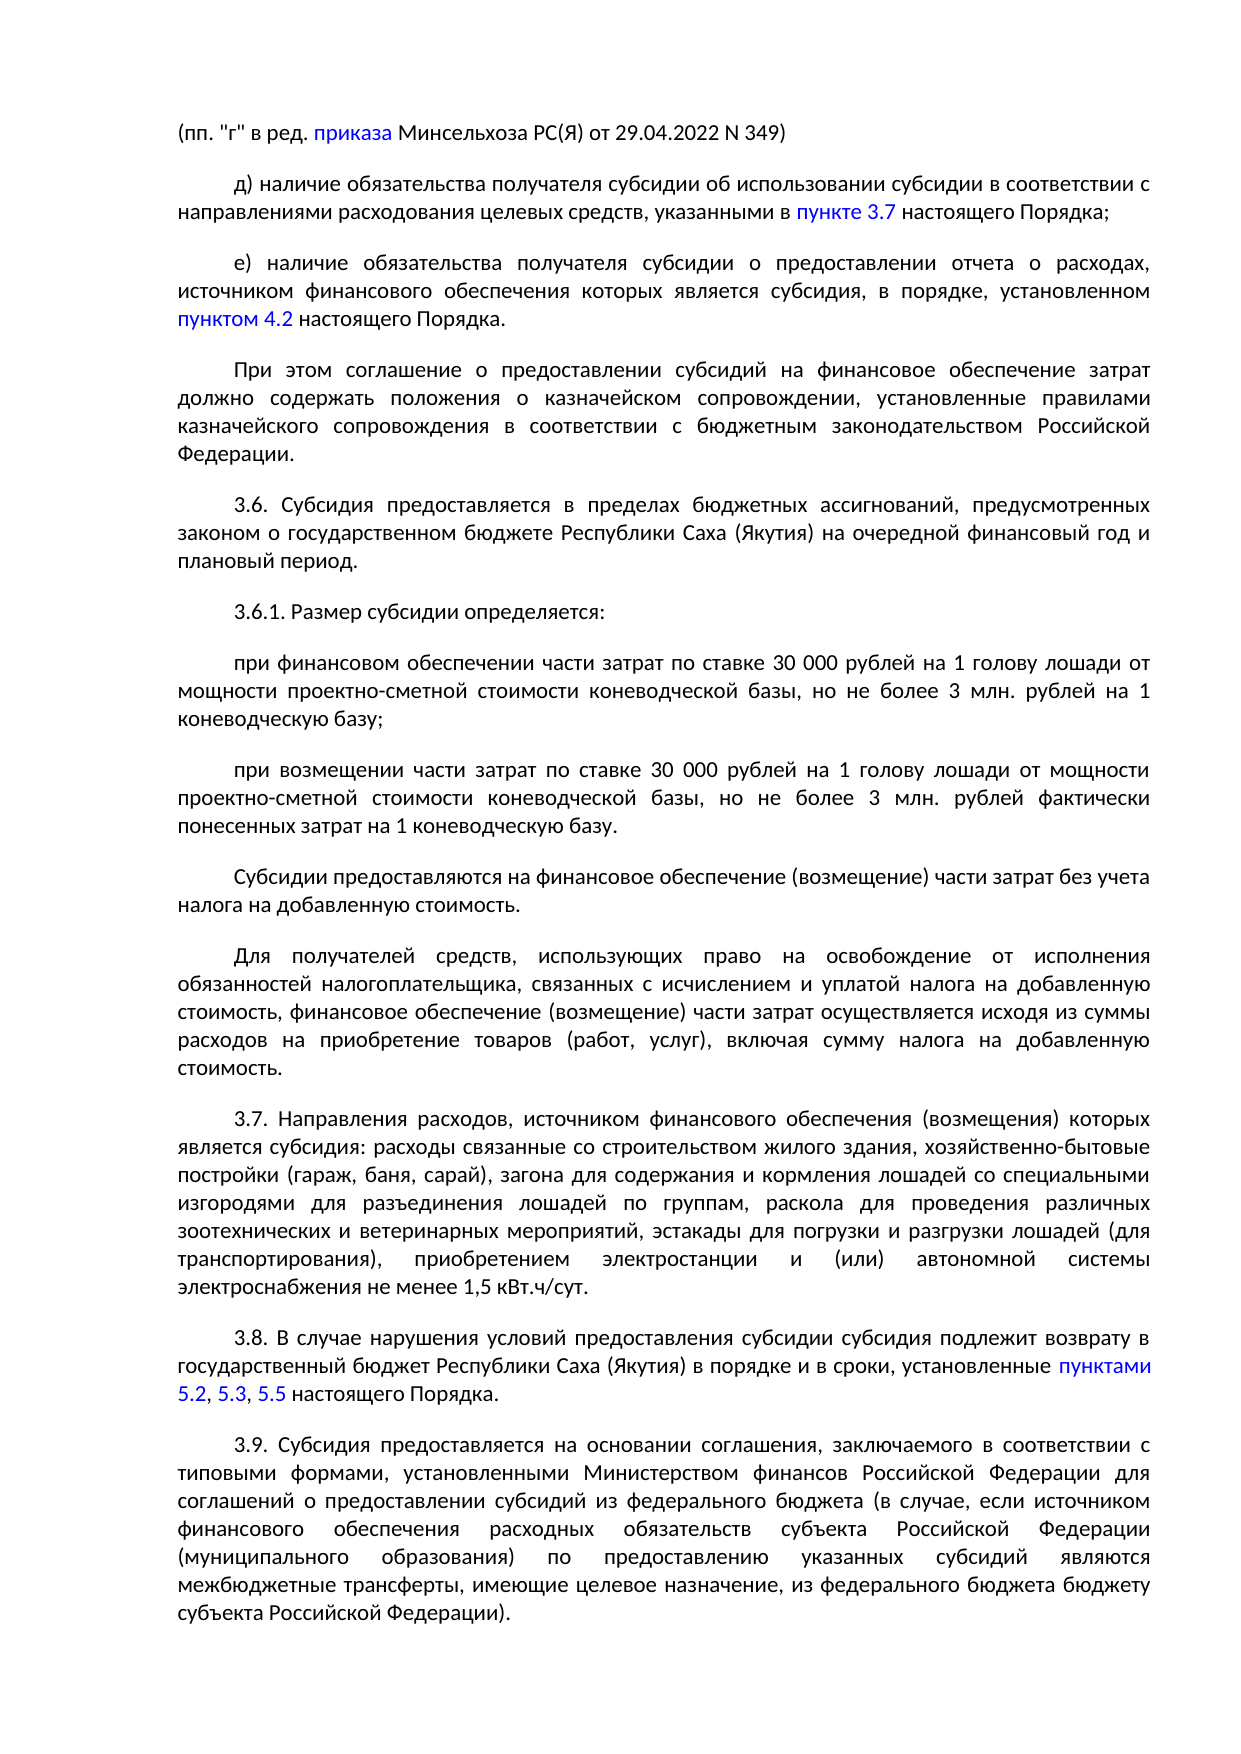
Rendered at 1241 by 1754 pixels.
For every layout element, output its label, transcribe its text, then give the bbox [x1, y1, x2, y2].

text При этом соглашение о предоставлении субсидий на финансовое обеспечение затрат должно содержать положения о казначейском сопровождении, установленные правилами казначейского сопровождения в соответствии с бюджетным законодательством Российской Федерации. [177, 355, 1152, 467]
text Для получателей средств, использующих право на освобождение от исполнения обязанностей налогоплательщика, связанных с исчислением и уплатой налога на добавленную стоимость, финансовое обеспечение (возмещение) части затрат осуществляется исходя из суммы расходов на приобретение товаров (работ, услуг), включая сумму налога на добавленную стоимость. [177, 941, 1152, 1081]
text при возмещении части затрат по ставке 30 000 рублей на 1 голову лошади от мощности проектно-сметной стоимости коневодческой базы, но не более 3 млн. рублей фактически понесенных затрат на 1 коневодческую базу. [177, 755, 1152, 839]
text Субсидии предоставляются на финансовое обеспечение (возмещение) части затрат без учета налога на добавленную стоимость. [177, 862, 1152, 918]
text 3.8. В случае нарушения условий предоставления субсидии субсидия подлежит возврату в государственный бюджет Республики Саха (Якутия) в порядке и в сроки, установленные пунктами 5.2, 5.3, 5.5 настоящего Порядка. [177, 1323, 1152, 1407]
text е) наличие обязательства получателя субсидии о предоставлении отчета о расходах, источником финансового обеспечения которых является субсидия, в порядке, установленном пунктом 4.2 настоящего Порядка. [177, 248, 1152, 332]
text 3.6.1. Размер субсидии определяется: [177, 597, 1152, 625]
text 3.7. Направления расходов, источником финансового обеспечения (возмещения) которых является субсидия: расходы связанные со строительством жилого здания, хозяйственно-бытовые постройки (гараж, баня, сарай), загона для содержания и кормления лошадей со специальными изгородями для разъединения лошадей по группам, раскола для проведения различных зоотехнических и ветеринарных мероприятий, эстакады для погрузки и разгрузки лошадей (для транспортирования), приобретением электростанции и (или) автономной системы электроснабжения не менее 1,5 кВт.ч/сут. [177, 1104, 1152, 1300]
text 3.6. Субсидия предоставляется в пределах бюджетных ассигнований, предусмотренных законом о государственном бюджете Республики Саха (Якутия) на очередной финансовый год и плановый период. [177, 490, 1152, 574]
text при финансовом обеспечении части затрат по ставке 30 000 рублей на 1 голову лошади от мощности проектно-сметной стоимости коневодческой базы, но не более 3 млн. рублей на 1 коневодческую базу; [177, 648, 1152, 732]
text 3.9. Субсидия предоставляется на основании соглашения, заключаемого в соответствии с типовыми формами, установленными Министерством финансов Российской Федерации для соглашений о предоставлении субсидий из федерального бюджета (в случае, если источником финансового обеспечения расходных обязательств субъекта Российской Федерации (муниципального образования) по предоставлению указанных субсидий являются межбюджетные трансферты, имеющие целевое назначение, из федерального бюджета бюджету субъекта Российской Федерации). [177, 1430, 1152, 1626]
text (пп. "г" в ред. приказа Минсельхоза РС(Я) от 29.04.2022 N 349) [177, 118, 1152, 146]
text д) наличие обязательства получателя субсидии об использовании субсидии в соответствии с направлениями расходования целевых средств, указанными в пункте 3.7 настоящего Порядка; [177, 169, 1152, 225]
